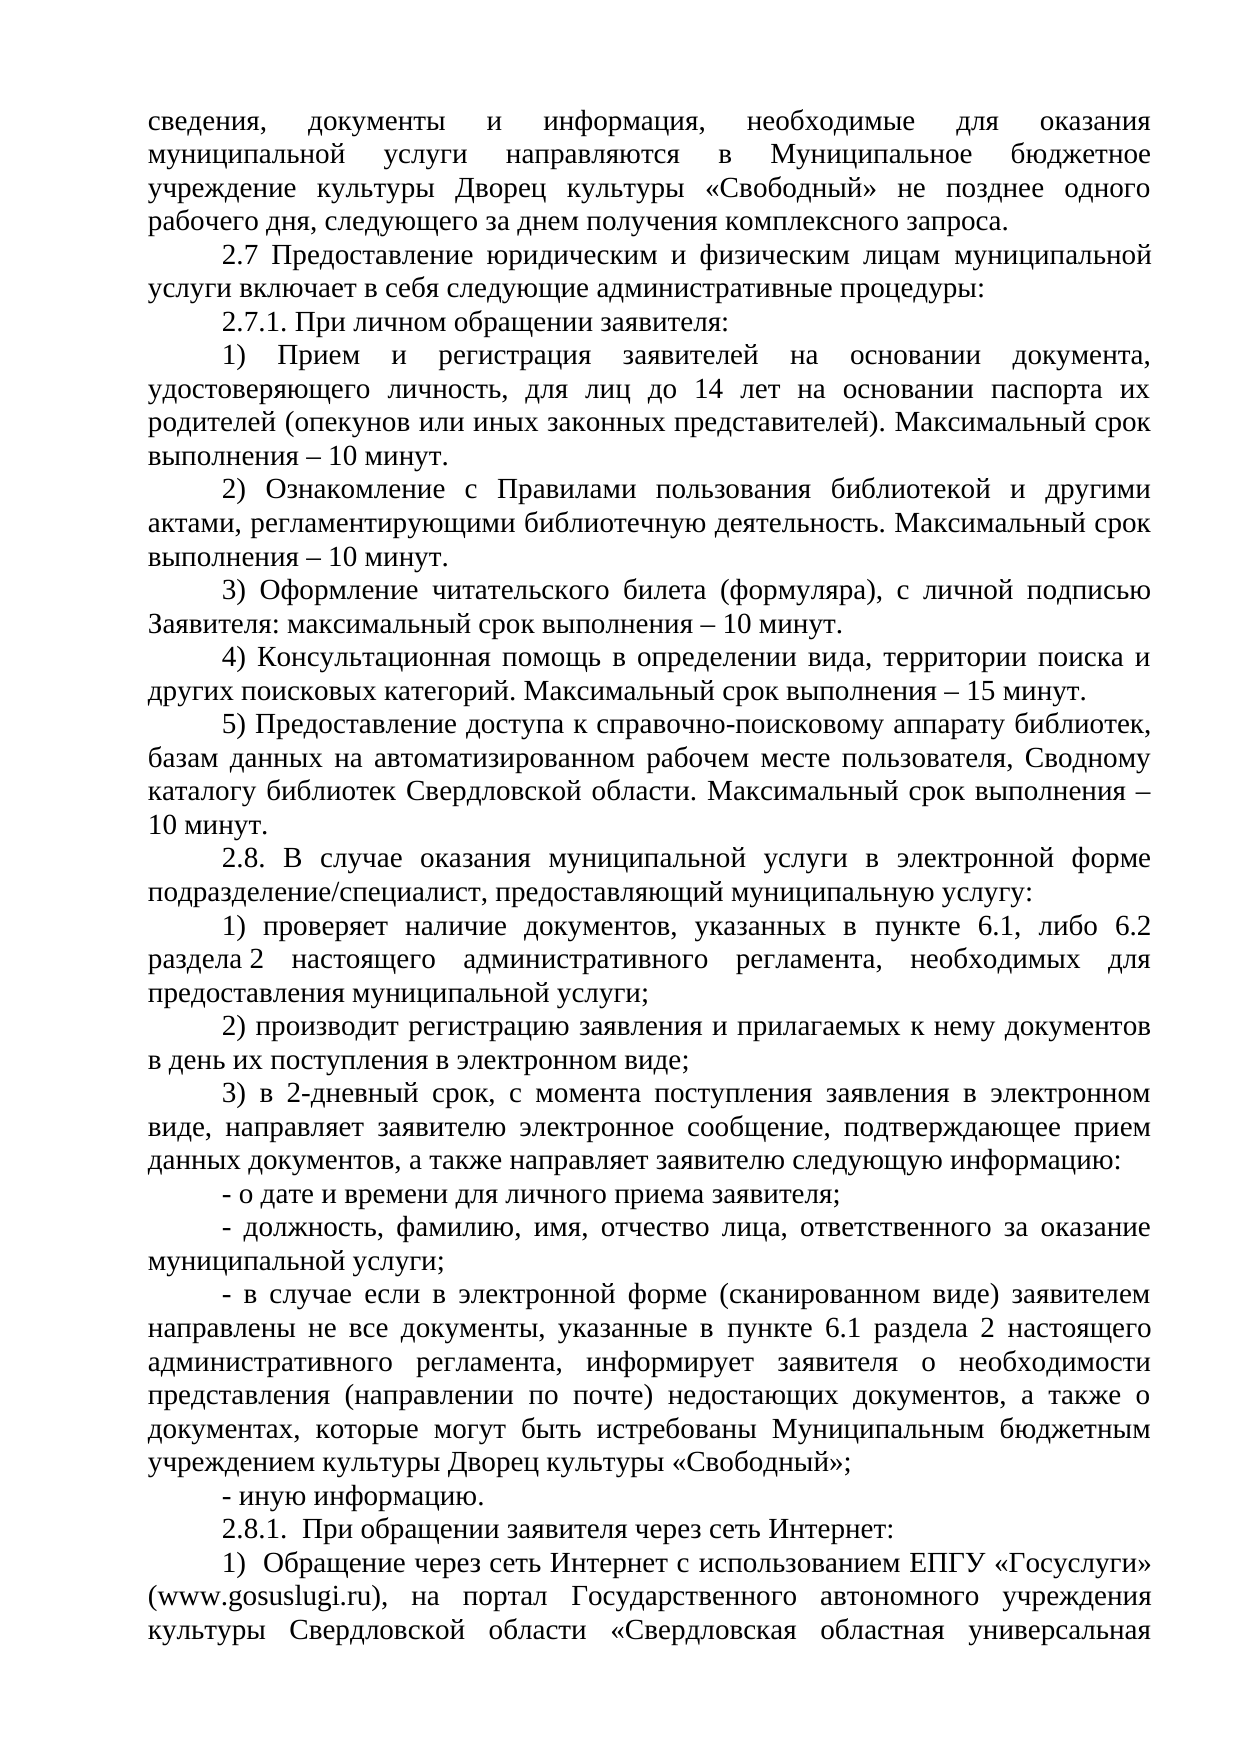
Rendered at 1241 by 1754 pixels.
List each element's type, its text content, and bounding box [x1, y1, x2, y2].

text 1) Прием и регистрация заявителей на основании документа, удостоверяющего личность, для лиц до 14 лет на основании паспорта их родителей (опекунов или иных законных представителей). Максимальный срок выполнения – 10 минут. [148, 337, 1152, 472]
text 1) проверяет наличие документов, указанных в пункте 6.1, либо 6.2 раздела 2 настоящего административного регламента, необходимых для предоставления муниципальной услуги; [148, 908, 1152, 1008]
text 4) Консультационная помощь в определении вида, территории поиска и других поисковых категорий. Максимальный срок выполнения – 15 минут. [148, 639, 1152, 706]
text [148, 103, 1152, 237]
text - должность, фамилию, имя, отчество лица, ответственного за оказание муниципальной услуги; [148, 1209, 1152, 1277]
text - иную информацию. [148, 1478, 1152, 1511]
text 2.8. В случае оказания муниципальной услуги в электронной форме подразделение/специалист, предоставляющий муниципальную услугу: [148, 841, 1152, 908]
text 2.8.1. При обращении заявителя через сеть Интернет: [148, 1511, 1152, 1545]
text 2.7.1. При личном обращении заявителя: [148, 304, 1152, 337]
text 2) производит регистрацию заявления и прилагаемых к нему документов в день их поступления в электронном виде; [148, 1008, 1152, 1075]
text 5) Предоставление доступа к справочно-поисковому аппарату библиотек, базам данных на автоматизированном рабочем месте пользователя, Сводному каталогу библиотек Свердловской области. Максимальный срок выполнения – 10 минут. [148, 706, 1152, 841]
text - о дате и времени для личного приема заявителя; [148, 1176, 1152, 1209]
text - в случае если в электронной форме (сканированном виде) заявителем направлены не все документы, указанные в пункте 6.1 раздела 2 настоящего административного регламента, информирует заявителя о необходимости представления (направлении по почте) недостающих документов, а также о документах, которые могут быть истребованы Муниципальным бюджетным учреждением культуры Дворец культуры «Свободный»; [148, 1277, 1152, 1478]
text 3) в 2-дневный срок, с момента поступления заявления в электронном виде, направляет заявителю электронное сообщение, подтверждающее прием данных документов, а также направляет заявителю следующую информацию: [148, 1075, 1152, 1176]
text 2.7 Предоставление юридическим и физическим лицам муниципальной услуги включает в себя следующие административные процедуры: [148, 237, 1152, 304]
text 2) Ознакомление с Правилами пользования библиотекой и другими актами, регламентирующими библиотечную деятельность. Максимальный срок выполнения – 10 минут. [148, 472, 1152, 572]
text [148, 1545, 1152, 1646]
text 3) Оформление читательского билета (формуляра), с личной подписью Заявителя: максимальный срок выполнения – 10 минут. [148, 572, 1152, 639]
